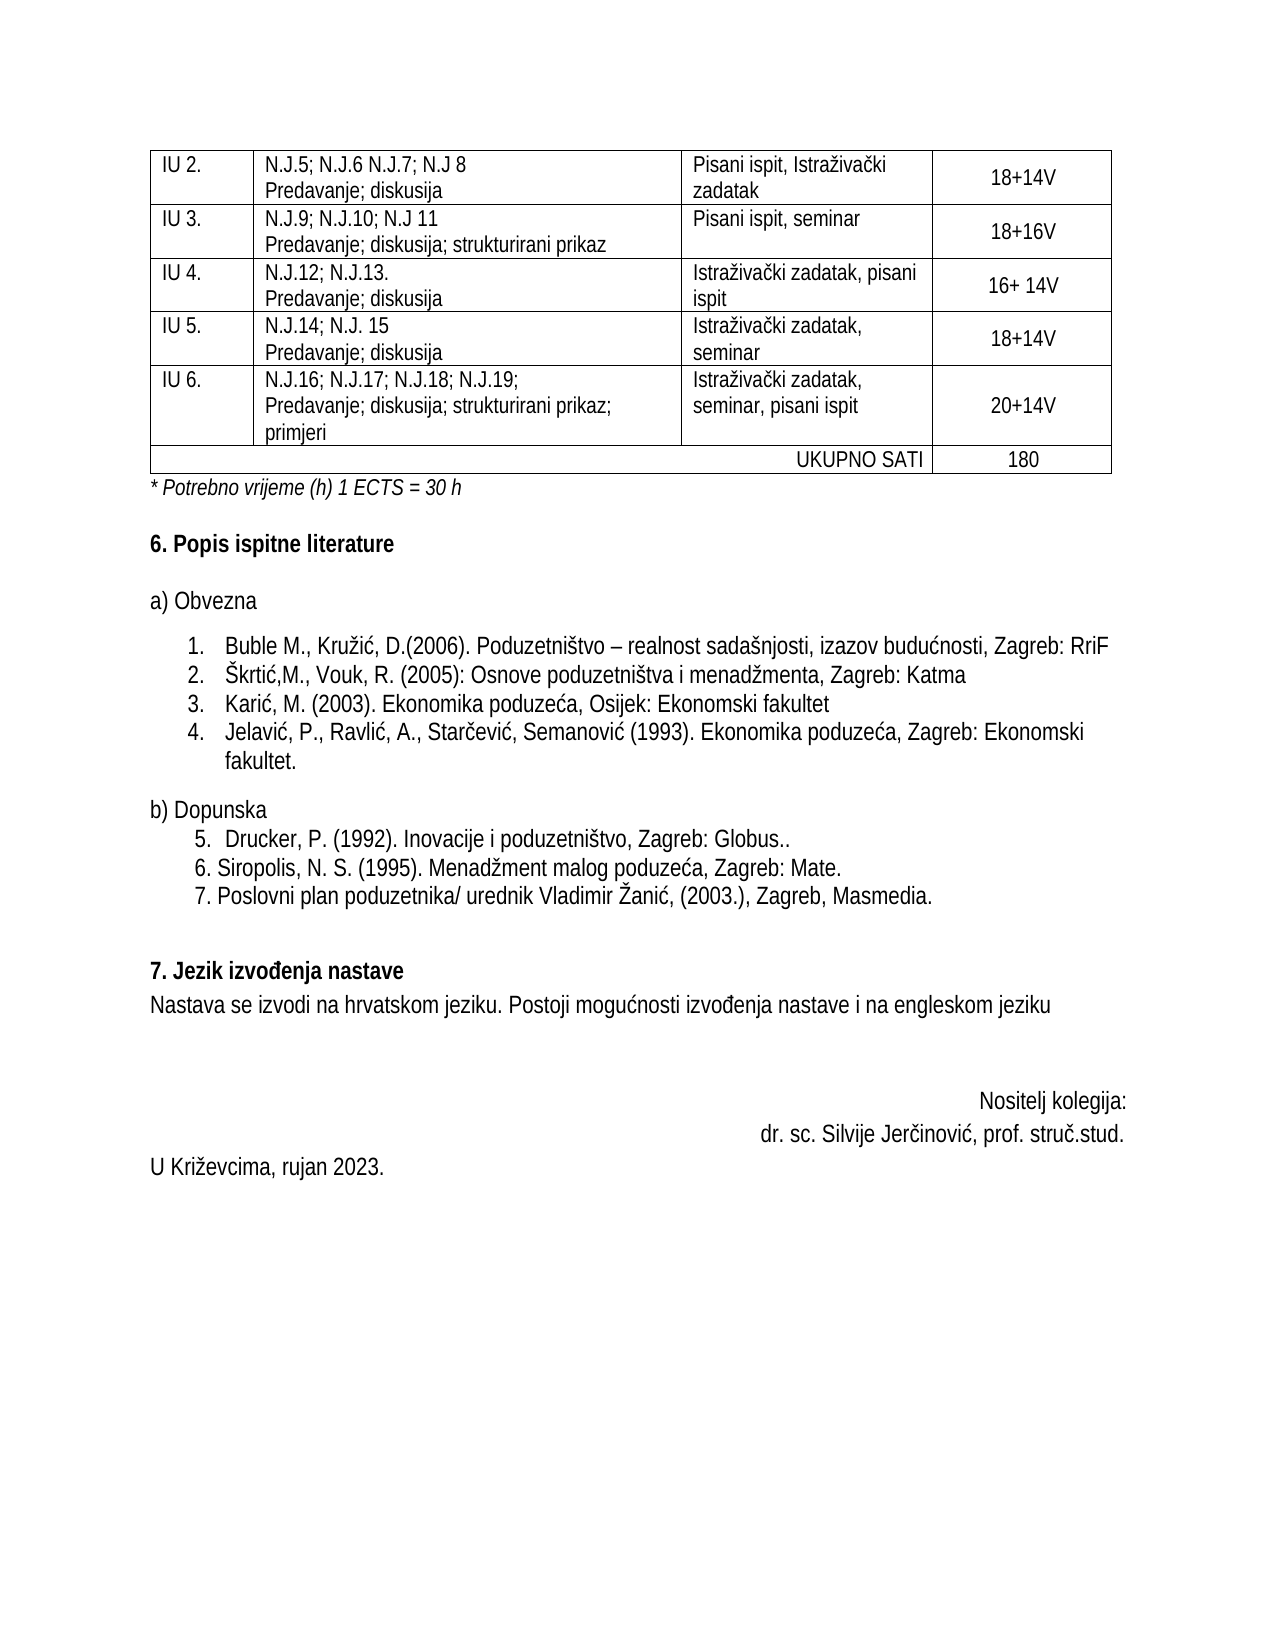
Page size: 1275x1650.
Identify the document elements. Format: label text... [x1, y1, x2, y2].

table_cell 180 [933, 446, 1111, 472]
table_cell 20+14V [933, 366, 1111, 445]
text 6. Siropolis, N. S. (1995). Menadžment malog poduzeća, Zagreb: Mate. [194, 853, 1127, 881]
table_cell N.J.9; N.J.10; N.J 11 Predavanje; diskusija; strukturirani prikaz [254, 205, 681, 257]
table_cell 18+16V [933, 205, 1111, 257]
table_cell IU 3. [151, 205, 253, 257]
table_cell N.J.14; N.J. 15 Predavanje; diskusija [254, 312, 681, 365]
table_cell N.J.16; N.J.17; N.J.18; N.J.19; Predavanje; diskusija; strukturirani prikaz; primjeri [254, 366, 681, 445]
table_cell Istraživački zadatak, pisani ispit [682, 259, 932, 311]
text Nositelj kolegija: [150, 1085, 1127, 1115]
table_cell 18+14V [933, 151, 1111, 204]
table_cell IU 2. [151, 151, 253, 204]
text dr. sc. Silvije Jerčinović, prof. struč.stud. [150, 1119, 1125, 1148]
table_cell IU 6. [151, 366, 253, 445]
list Karić, M. (2003). Ekonomika poduzeća, Osijek: Ekonomski fakultet [187, 688, 1127, 717]
table_cell Pisani ispit, Istraživački zadatak [682, 151, 932, 204]
text 5. Drucker, P. (1992). Inovacije i poduzetništvo, Zagreb: Globus.. [194, 824, 1127, 853]
table_cell UKUPNO SATI [151, 446, 932, 472]
text a) Obvezna [150, 586, 1127, 614]
text U Križevcima, rujan 2023. [150, 1152, 1125, 1181]
list Jelavić, P., Ravlić, A., Starčević, Semanović (1993). Ekonomika poduzeća, Zagreb: Ekonomski fakultet. [187, 717, 1127, 774]
table_cell IU 4. [151, 259, 253, 311]
table_cell Pisani ispit, seminar [682, 205, 932, 257]
text * Potrebno vrijeme (h) 1 ECTS = 30 h [150, 473, 1127, 500]
table_cell Istraživački zadatak, seminar, pisani ispit [682, 366, 932, 445]
text 6. Popis ispitne literature [150, 529, 1154, 557]
table_cell IU 5. [151, 312, 253, 365]
list Škrtić,M., Vouk, R. (2005): Osnove poduzetništva i menadžmenta, Zagreb: Katma [187, 660, 1127, 688]
text 7. Poslovni plan poduzetnika/ urednik Vladimir Žanić, (2003.), Zagreb, Masmedia. [194, 881, 1127, 910]
table_cell 16+ 14V [933, 259, 1111, 311]
text 7. Jezik izvođenja nastave [150, 955, 1127, 985]
table_cell N.J.12; N.J.13. Predavanje; diskusija [254, 259, 681, 311]
text Nastava se izvodi na hrvatskom jeziku. Postoji mogućnosti izvođenja nastave i na engleskom jeziku [150, 989, 1127, 1019]
list Buble M., Kružić, D.(2006). Poduzetništvo – realnost sadašnjosti, izazov budućnosti, Zagreb: RriF [187, 631, 1127, 660]
text b) Dopunska [150, 795, 1127, 824]
table_cell 18+14V [933, 312, 1111, 365]
table_cell Istraživački zadatak, seminar [682, 312, 932, 365]
table_cell N.J.5; N.J.6 N.J.7; N.J 8 Predavanje; diskusija [254, 151, 681, 204]
